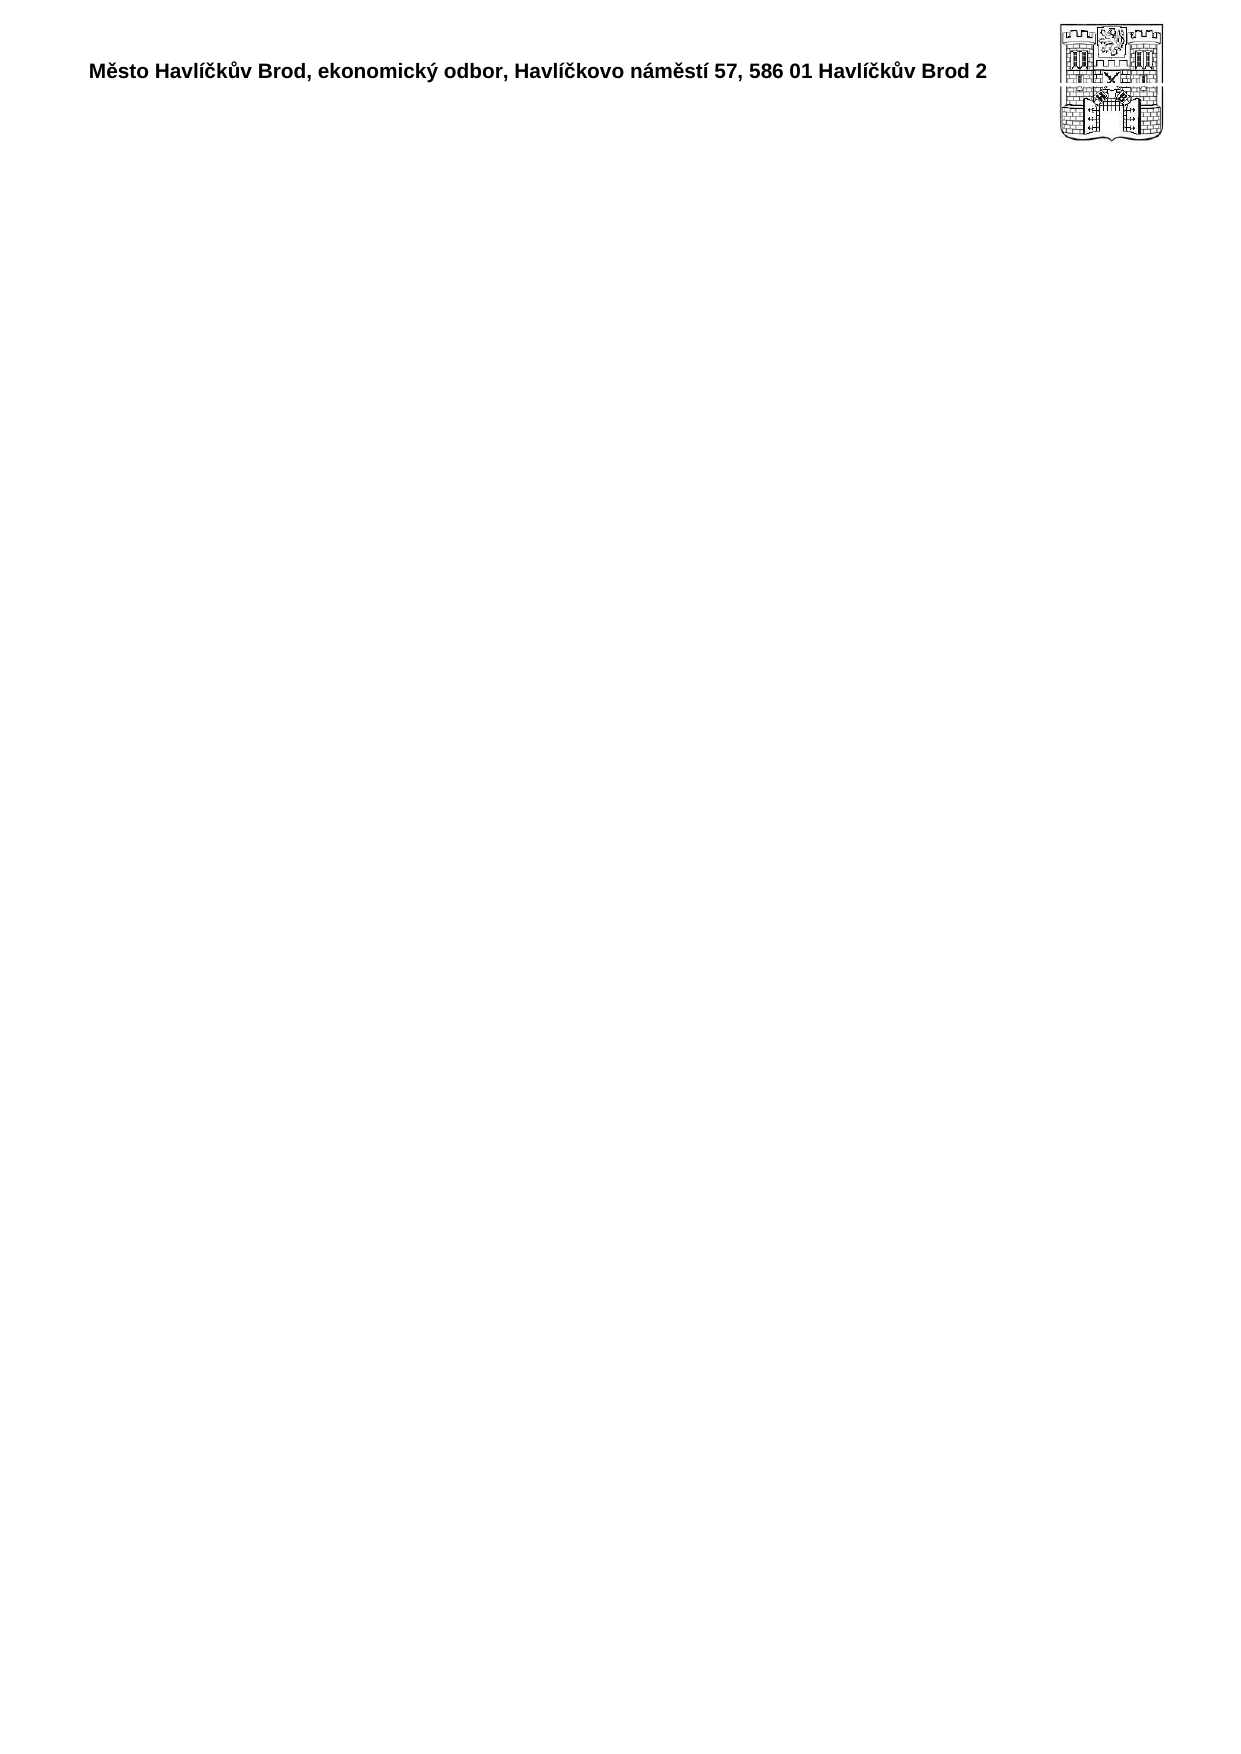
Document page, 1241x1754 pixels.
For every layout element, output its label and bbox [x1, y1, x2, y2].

picture [1058, 87, 1165, 143]
picture [1058, 23, 1165, 83]
